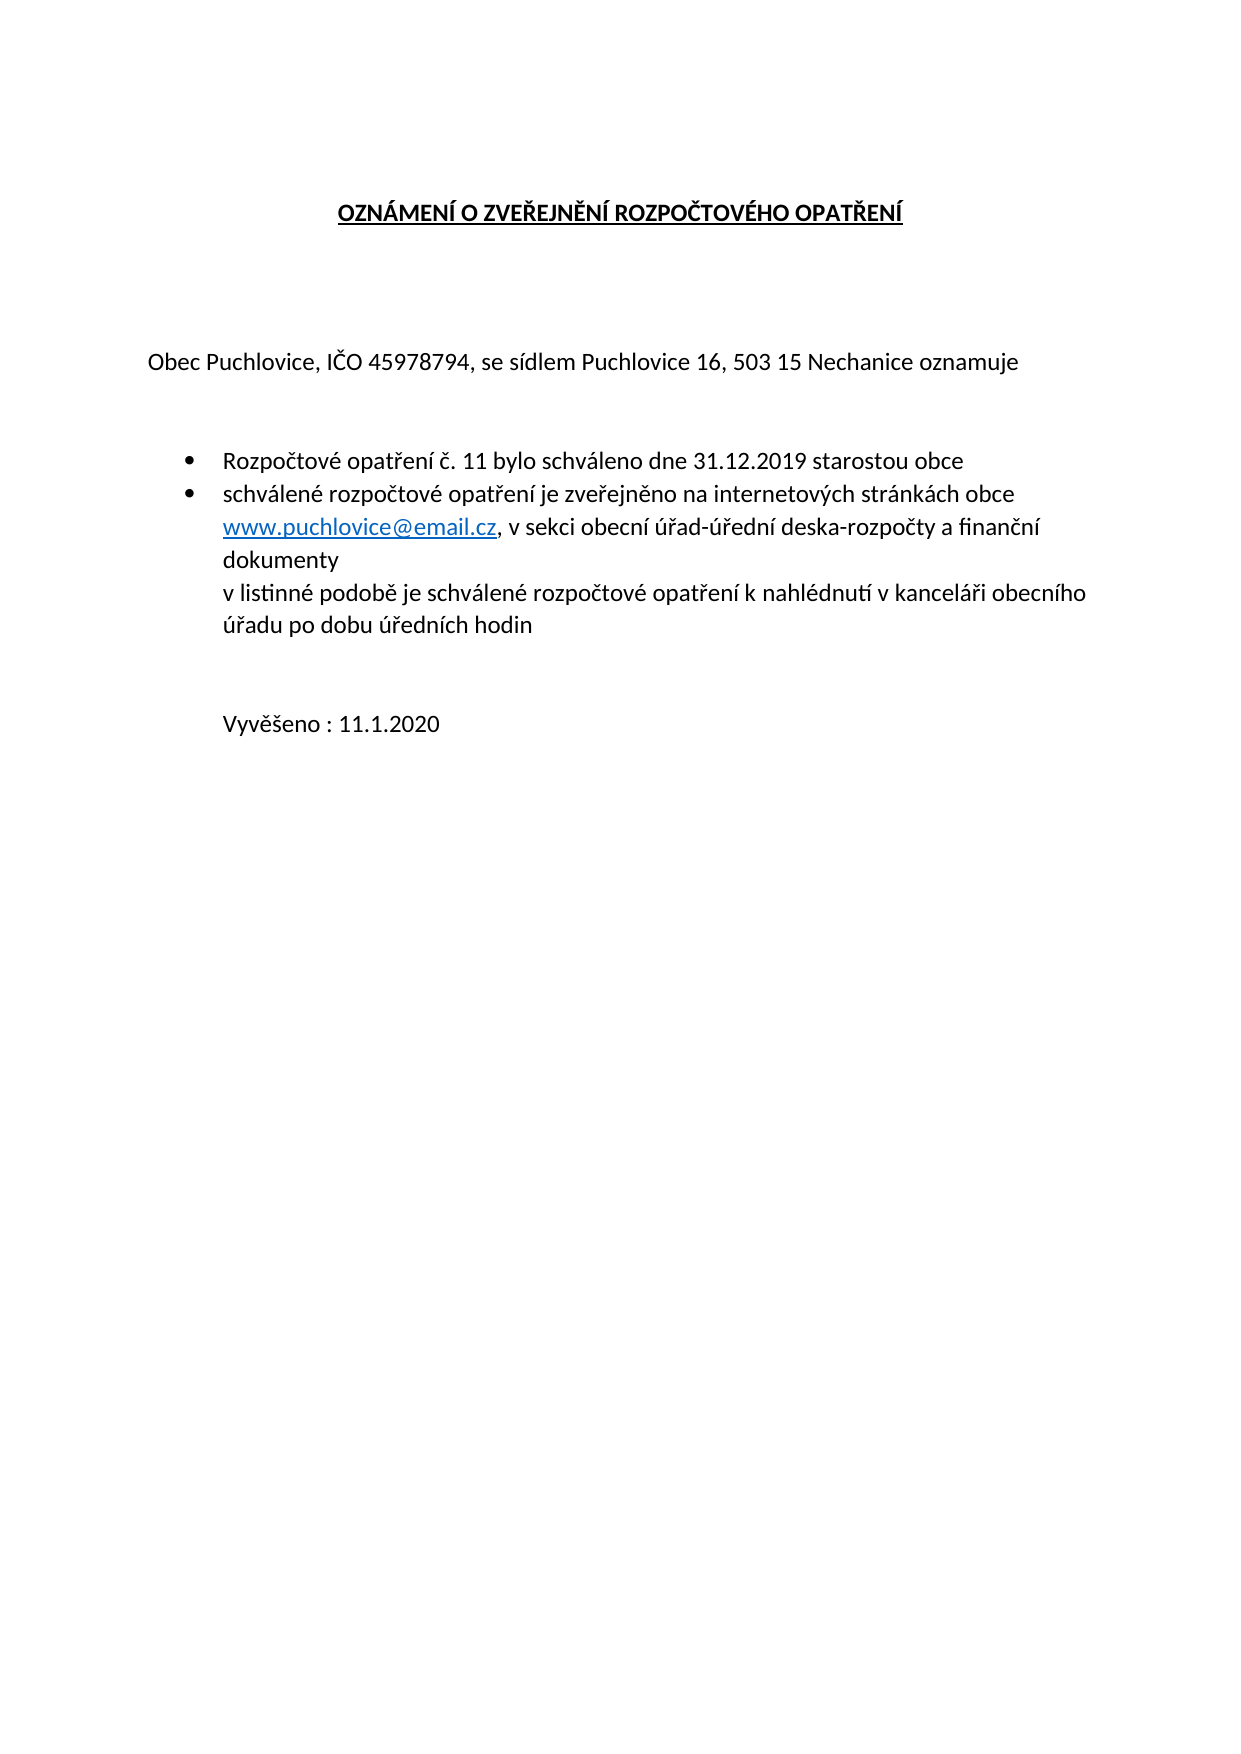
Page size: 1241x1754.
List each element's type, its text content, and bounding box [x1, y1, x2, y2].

list Vyvěšeno : 11.1.2020 [223, 708, 1093, 739]
list www.puchlovice@email.cz, v sekci obecní úřad-úřední deska-rozpočty a finanční dokumenty [223, 511, 1093, 574]
list v listinné podobě je schválené rozpočtové opatření k nahlédnutí v kanceláři obecního úřadu po dobu úředních hodin [223, 577, 1093, 640]
text OZNÁMENÍ O ZVEŘEJNĚNÍ ROZPOČTOVÉHO OPATŘENÍ [148, 197, 1093, 228]
text Obec Puchlovice, IČO 45978794, se sídlem Puchlovice 16, 503 15 Nechanice oznamuje [148, 346, 1093, 376]
list schválené rozpočtové opatření je zveřejněno na internetových stránkách obce [185, 478, 1093, 508]
list Rozpočtové opatření č. 11 bylo schváleno dne 31.12.2019 starostou obce [185, 445, 1093, 476]
